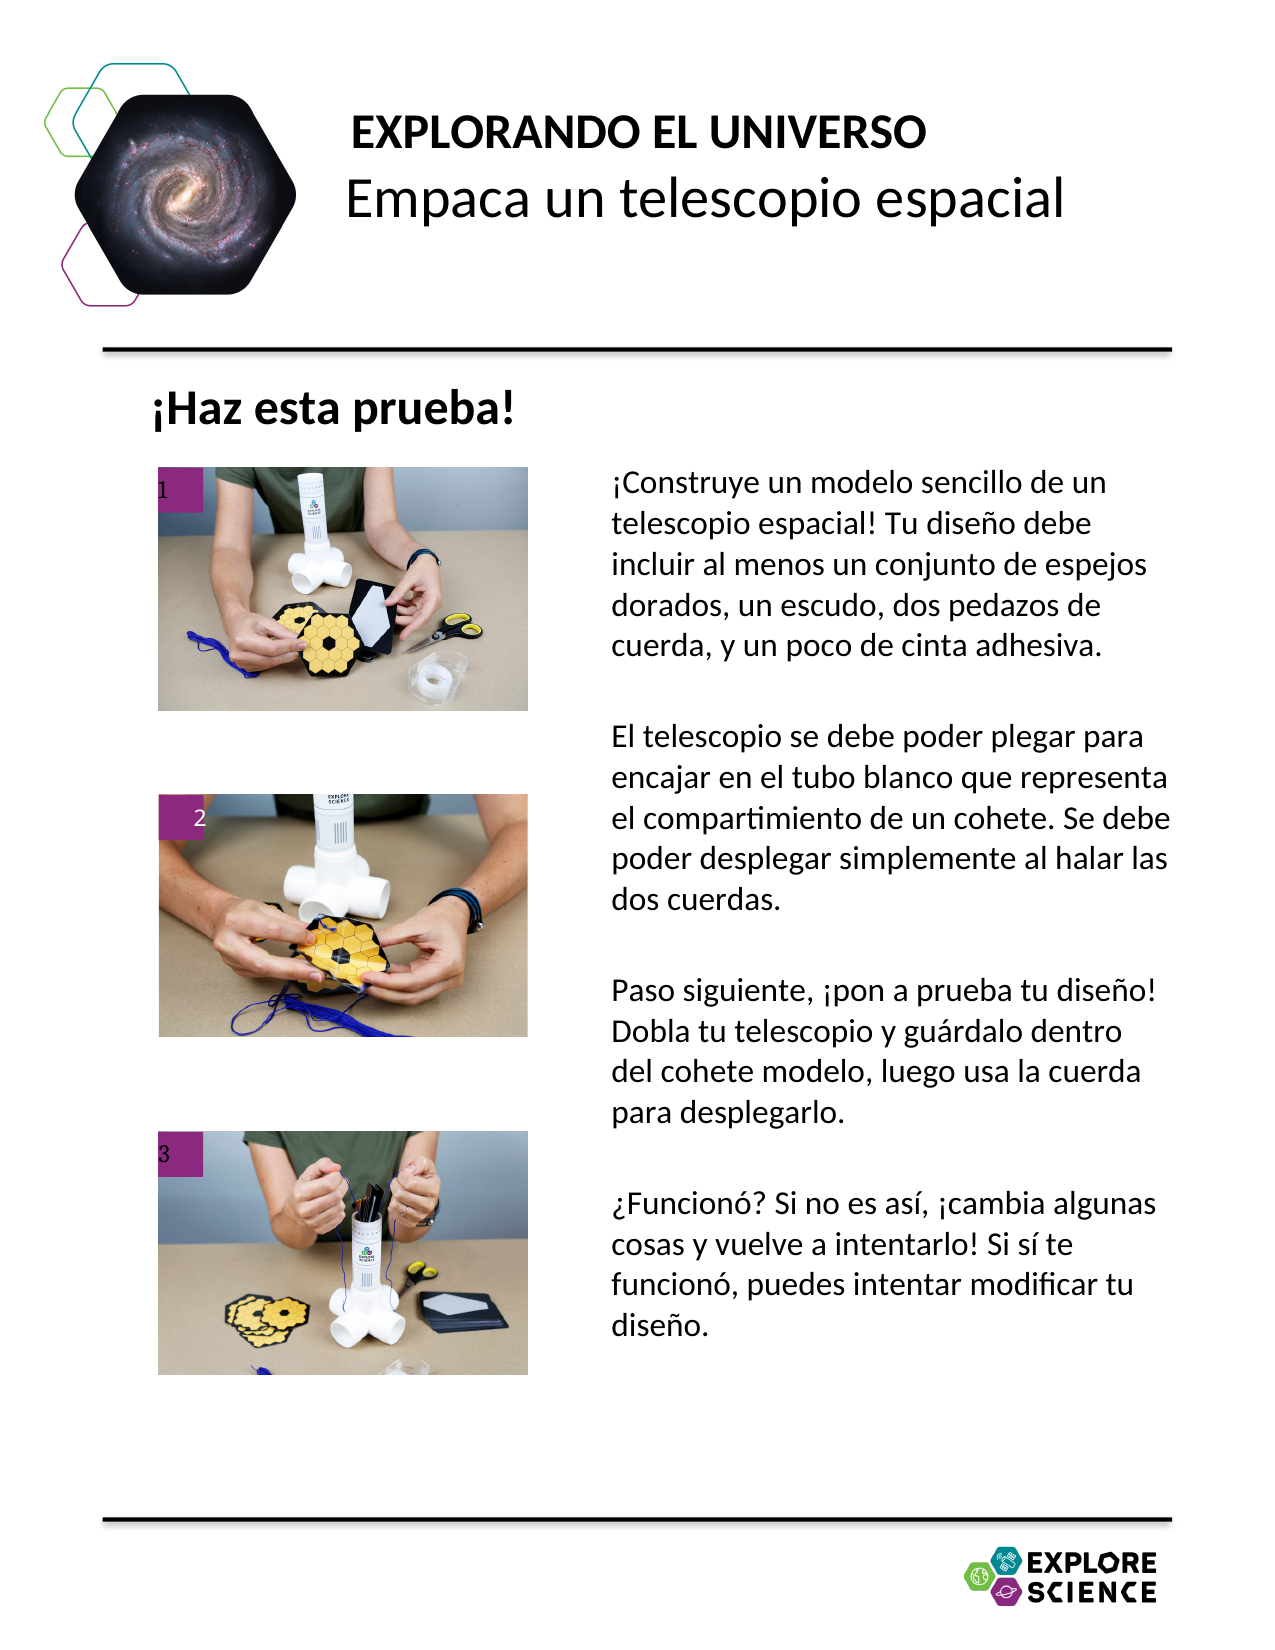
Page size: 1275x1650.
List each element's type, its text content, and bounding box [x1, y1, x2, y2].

picture [955, 1537, 1168, 1616]
picture [0, 0, 338, 338]
picture [158, 467, 528, 711]
text ¡Haz esta prueba! [150, 376, 1125, 437]
table_header [150, 462, 546, 1436]
table_header ¡Construye un modelo sencillo de un telescopio espacial! Tu diseño debe incluir al menos un conjunto de espejos dorados, un escudo, dos pedazos de cuerda, y un poco de cinta adhesiva. El telescopio se debe poder plegar para encajar en el tubo blanco que representa el compartimiento de un cohete. Se debe poder desplegar simplemente al halar las dos cuerdas. Paso siguiente, ¡pon a prueba tu diseño! Dobla tu telescopio y guárdalo dentro del cohete modelo, luego usa la cuerda para desplegarlo. ¿Funcionó? Si no es así, ¡cambia algunas cosas y vuelve a intentarlo! Si sí te funcionó, puedes intentar modificar tu diseño. [546, 462, 1183, 1436]
picture [158, 794, 528, 1037]
picture [158, 1131, 528, 1375]
